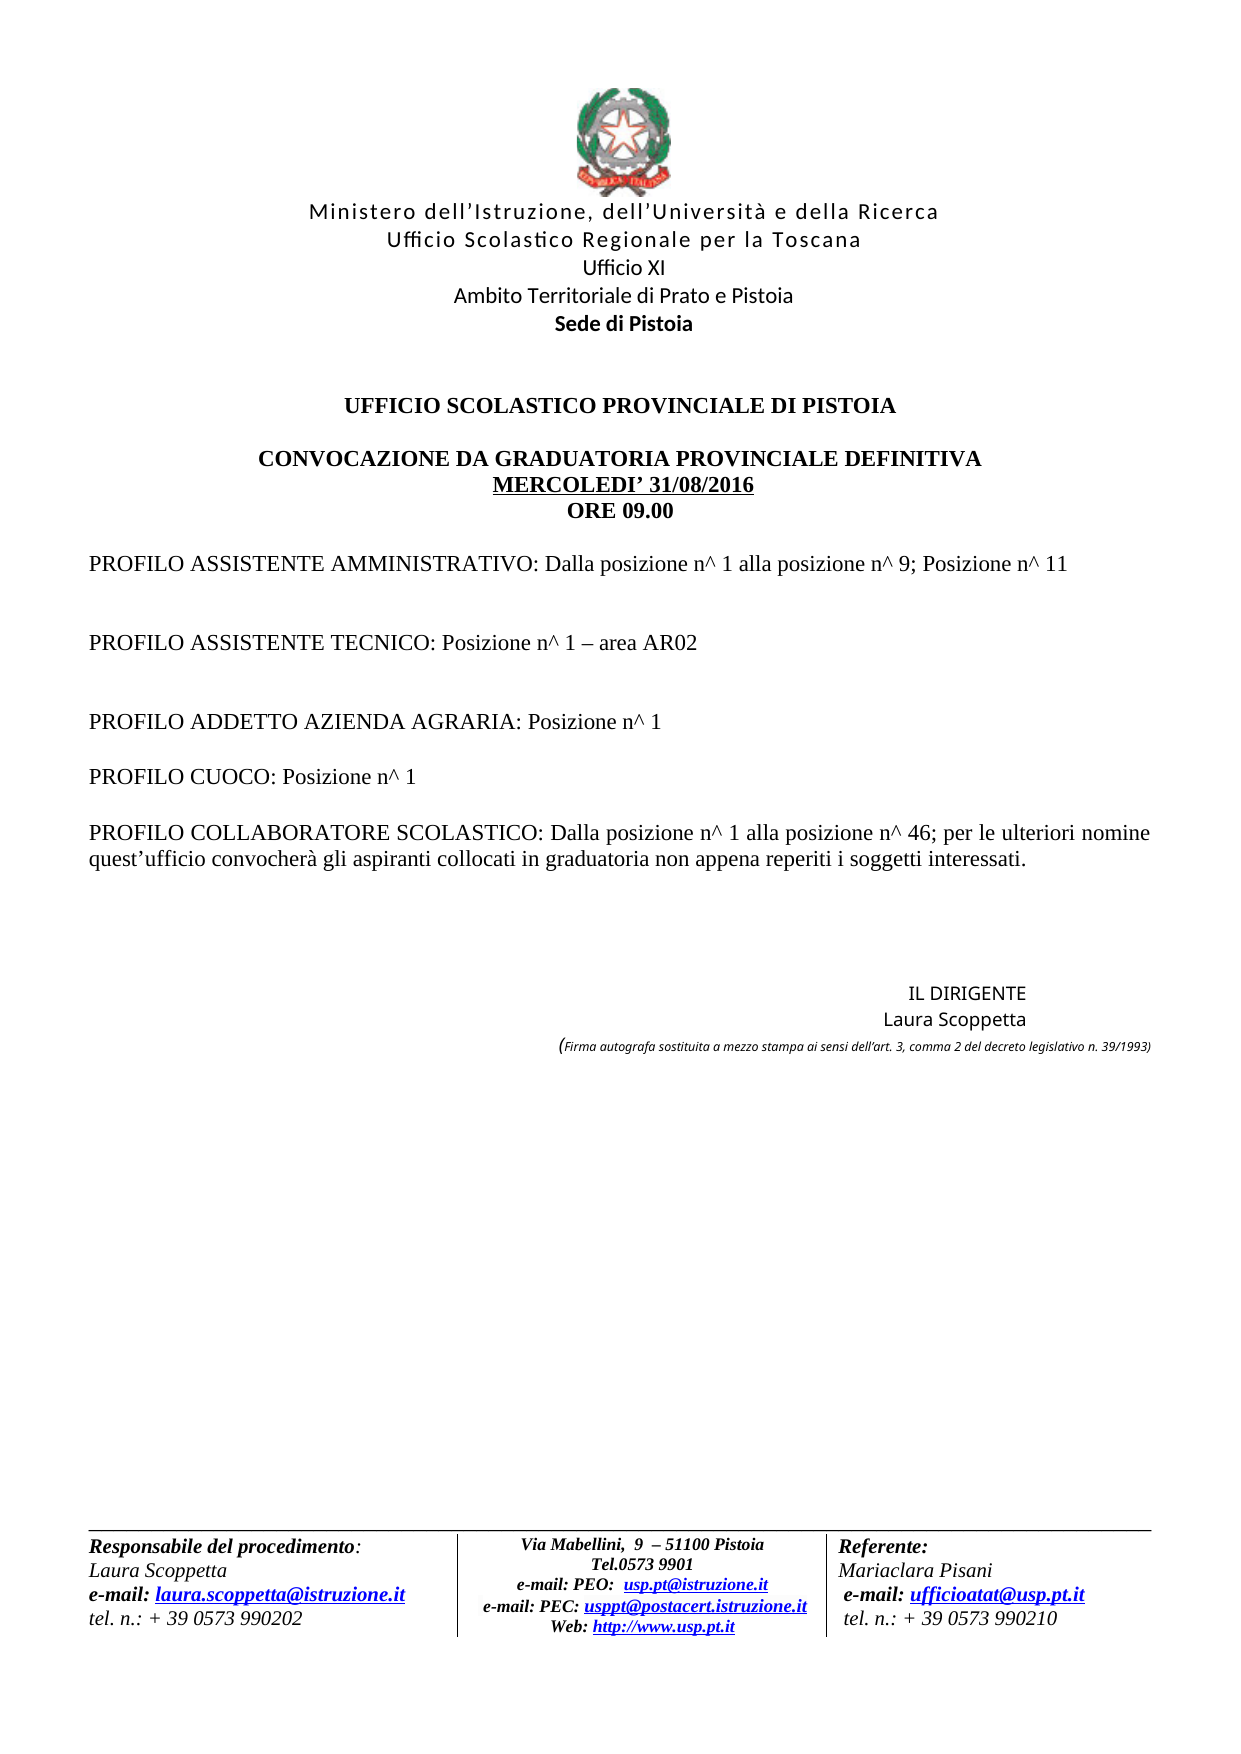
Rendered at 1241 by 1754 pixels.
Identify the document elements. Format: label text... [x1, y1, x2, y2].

text PROFILO CUOCO: Posizione n^ 1 [89, 763, 1152, 790]
picture [576, 88, 671, 197]
table_header IL DIRIGENTE [591, 955, 1034, 1006]
text PROFILO ADDETTO AZIENDA AGRARIA: Posizione n^ 1 [89, 708, 1152, 735]
text CONVOCAZIONE DA GRADUATORIA PROVINCIALE DEFINITIVA [89, 445, 1152, 471]
text (Firma autografa sostituita a mezzo stampa ai sensi dell’art. 3, comma 2 del decreto legislativo n. 39/1993) [89, 1032, 1152, 1057]
text UFFICIO SCOLASTICO PROVINCIALE DI PISTOIA [89, 392, 1152, 418]
text MERCOLEDI’ 31/08/2016 [89, 471, 1152, 497]
table_cell Laura Scoppetta [591, 1006, 1034, 1032]
text PROFILO ASSISTENTE AMMINISTRATIVO: Dalla posizione n^ 1 alla posizione n^ 9; Posizione n^ 11 [89, 550, 1152, 577]
text PROFILO COLLABORATORE SCOLASTICO: Dalla posizione n^ 1 alla posizione n^ 46; per le ulteriori nomine quest’ufficio convocherà gli aspiranti collocati in graduatoria non appena reperiti i soggetti interessati. [89, 818, 1152, 871]
text ORE 09.00 [89, 497, 1152, 524]
text PROFILO ASSISTENTE TECNICO: Posizione n^ 1 – area AR02 [89, 629, 1152, 656]
